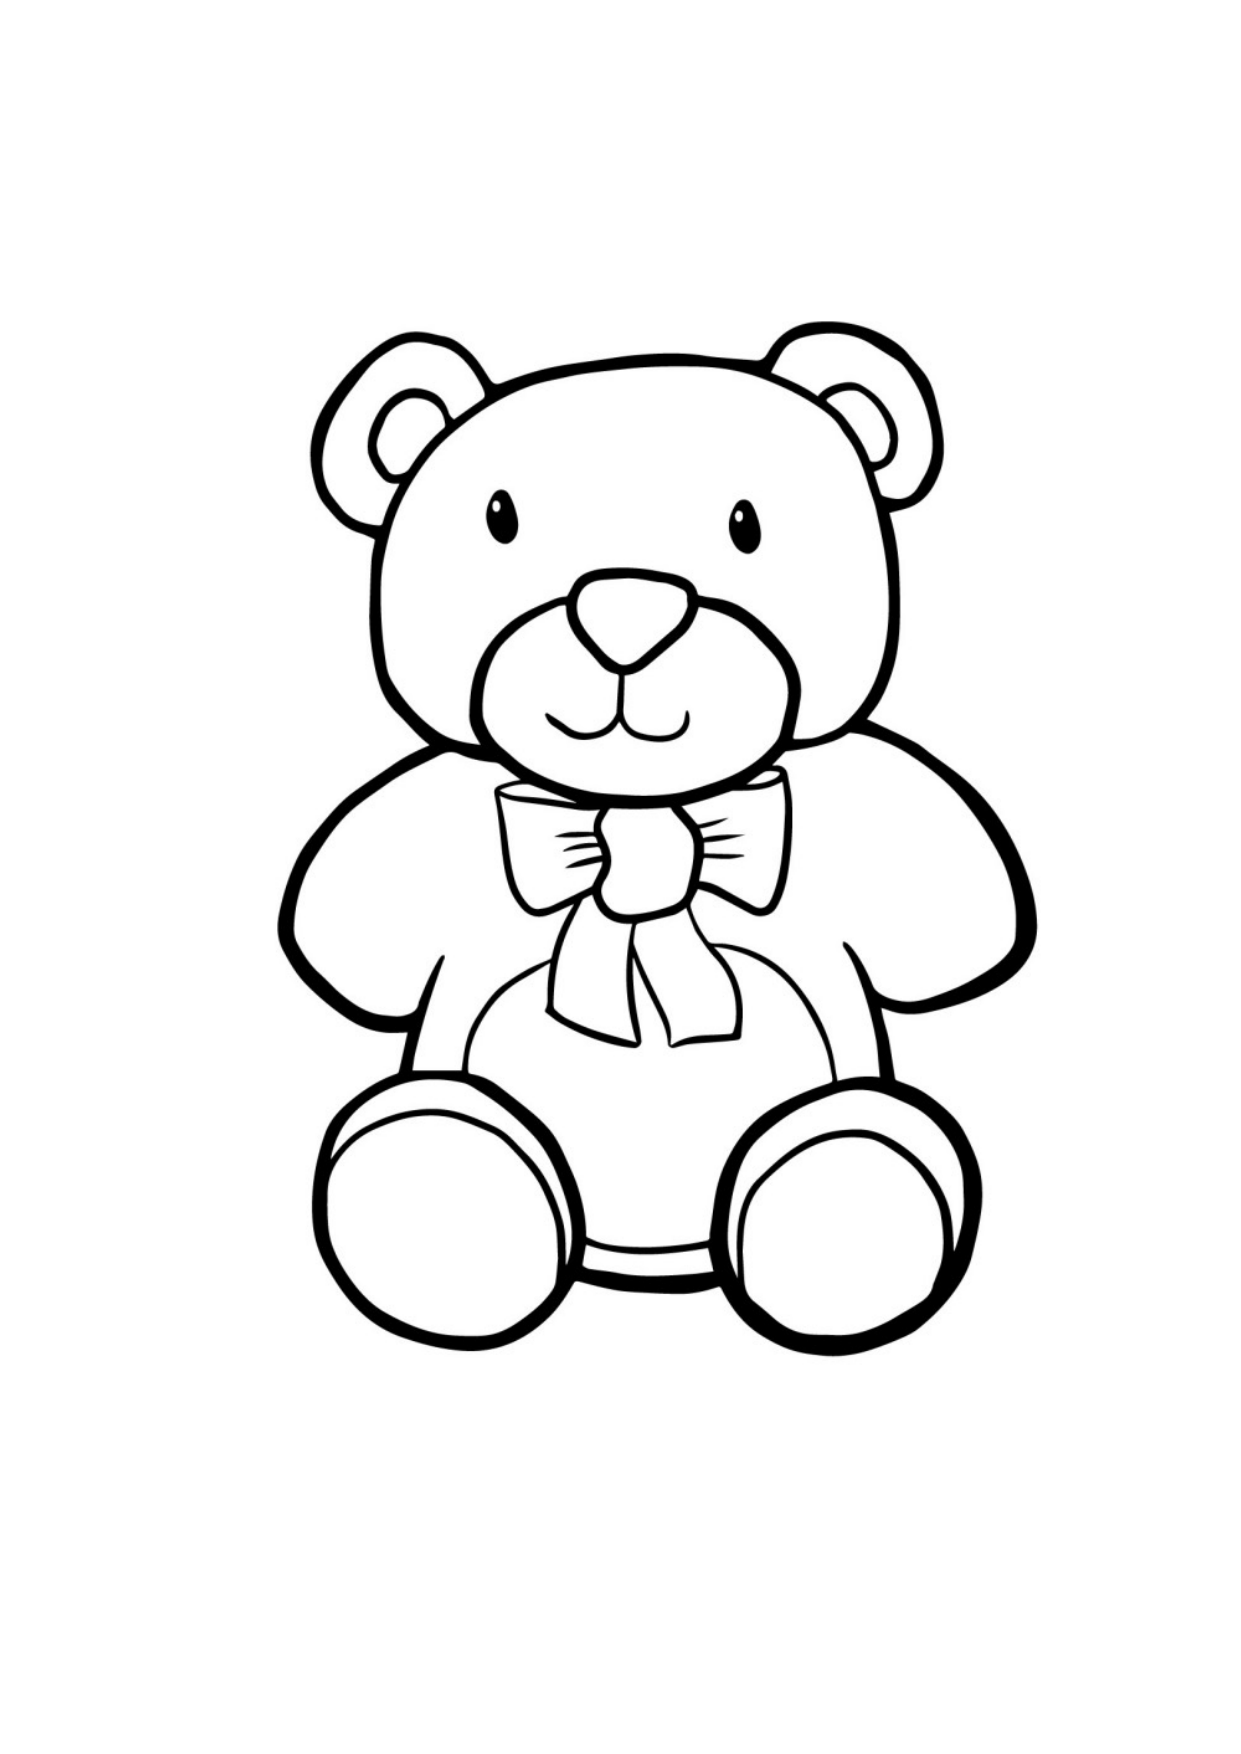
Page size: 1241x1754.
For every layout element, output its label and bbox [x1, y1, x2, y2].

picture [147, 243, 1140, 1417]
